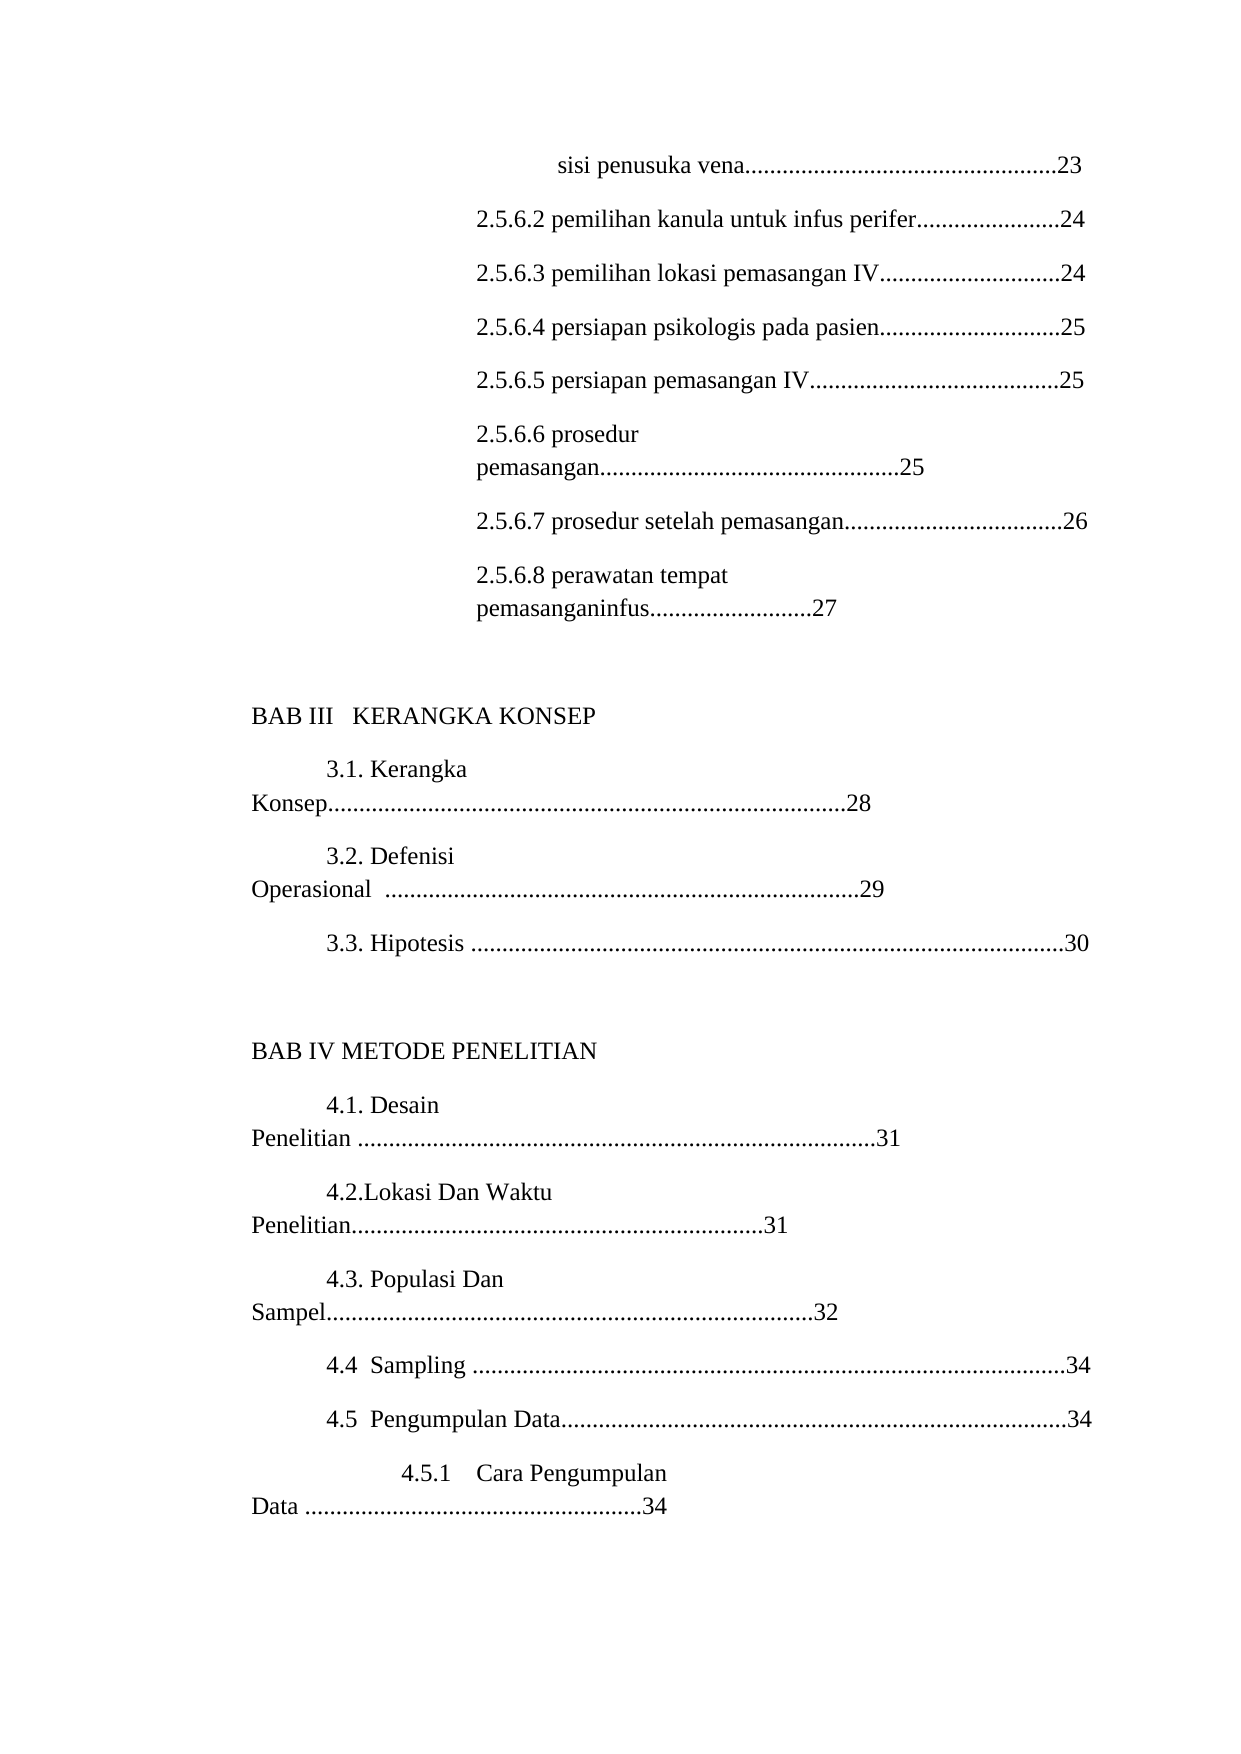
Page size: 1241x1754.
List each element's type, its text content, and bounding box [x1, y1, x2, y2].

text 2.5.6.6 prosedur pemasangan................................................25 [476, 419, 1093, 481]
text 2.5.6.4 persiapan psikologis pada pasien.............................25 [476, 312, 1093, 340]
text 3.2. Defenisi Operasional ............................................................................29 [251, 841, 1093, 903]
text 4.5.1 Cara Pengumpulan Data ......................................................34 [251, 1458, 1093, 1520]
text sisi penusuka vena..................................................23 [476, 150, 1093, 179]
text 2.5.6.7 prosedur setelah pemasangan...................................26 [476, 506, 1093, 535]
text 2.5.6.8 perawatan tempat pemasanganinfus..........................27 [476, 560, 1093, 622]
text BAB III KERANGKA KONSEP [251, 701, 1093, 729]
text 4.2.Lokasi Dan Waktu Penelitian..................................................................31 [251, 1177, 1093, 1238]
text BAB IV METODE PENELITIAN [251, 1036, 1093, 1065]
text 4.1. Desain Penelitian ...................................................................................31 [251, 1090, 1093, 1152]
text 4.4 Sampling ...............................................................................................34 [251, 1351, 1093, 1379]
text 2.5.6.3 pemilihan lokasi pemasangan IV.............................24 [476, 258, 1093, 286]
text 3.1. Kerangka Konsep...................................................................................28 [251, 754, 1093, 816]
text 4.5 Pengumpulan Data.................................................................................34 [251, 1404, 1093, 1433]
text 3.3. Hipotesis ...............................................................................................30 [251, 928, 1093, 957]
text 2.5.6.5 persiapan pemasangan IV........................................25 [476, 365, 1093, 394]
text 4.3. Populasi Dan Sampel..............................................................................32 [251, 1264, 1093, 1325]
text 2.5.6.2 pemilihan kanula untuk infus perifer.......................24 [476, 204, 1093, 233]
